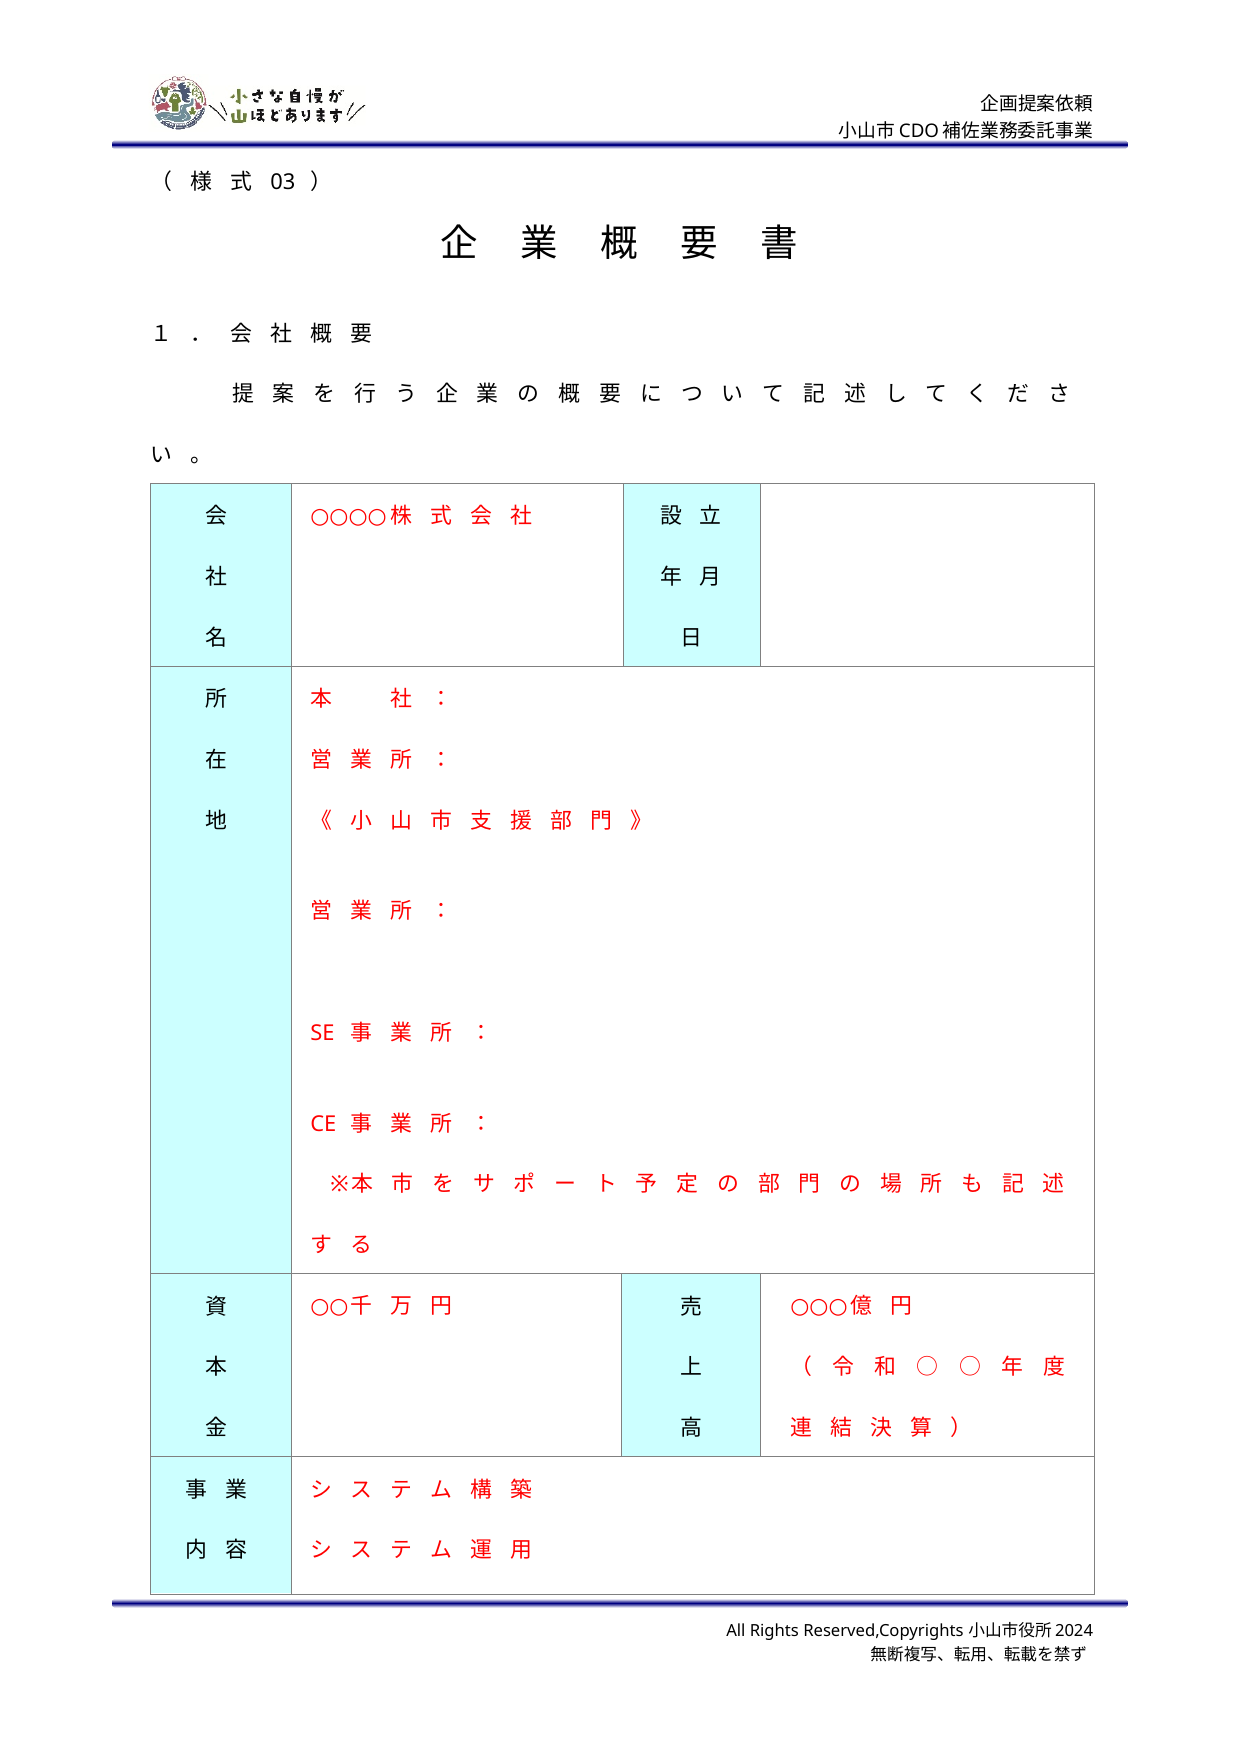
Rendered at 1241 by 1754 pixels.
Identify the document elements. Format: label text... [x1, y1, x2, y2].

table_cell 資 本 金 [151, 1274, 291, 1456]
table_cell ○○○億円 （令和○○年度連結決算） [761, 1274, 1094, 1456]
table_header ○○○○株式会社 [292, 484, 623, 666]
text １．会社概要 [150, 301, 1090, 362]
picture [148, 74, 366, 132]
table_header [761, 484, 1094, 666]
table_cell 本 社： 営業所： 《小山市支援部門》 営業所： SE事業所： CE事業所： ※本市をサポート予定の部門の場所も記述する [292, 667, 1094, 1273]
text 提案を行う企業の概要について記述してください。 [150, 362, 1090, 483]
table_header 設立年月日 [624, 484, 760, 666]
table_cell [292, 1457, 1094, 1593]
text （様式03） [150, 149, 1090, 210]
table_cell 事業内容 [151, 1457, 291, 1593]
table_header 会 社 名 [151, 484, 291, 666]
text 企 業 概 要 書 [150, 210, 1090, 271]
table_cell 所 在 地 [151, 667, 291, 1273]
table_cell 売 上 高 [622, 1274, 760, 1456]
table_cell ○○千万円 [292, 1274, 621, 1456]
